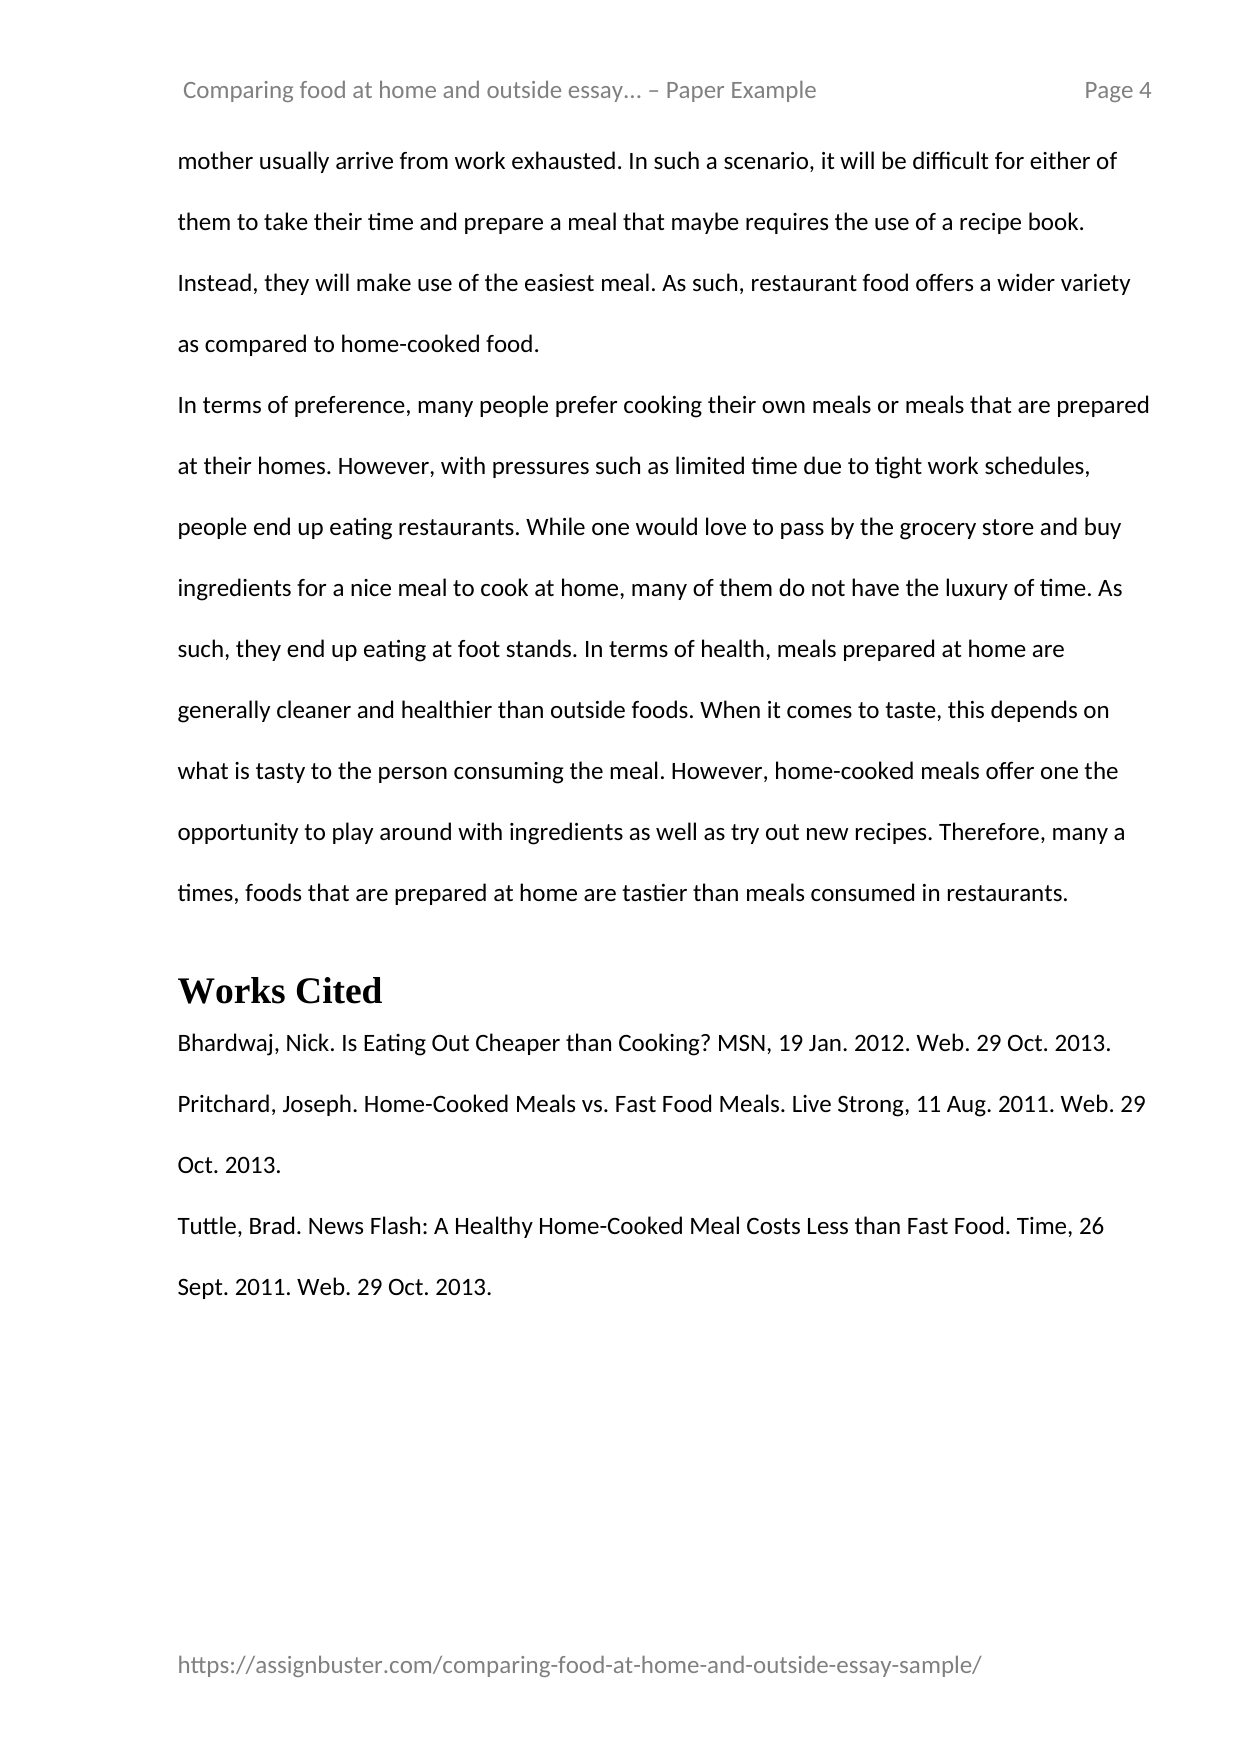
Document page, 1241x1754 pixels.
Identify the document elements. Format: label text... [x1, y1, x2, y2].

text Bhardwaj, Nick. Is Eating Out Cheaper than Cooking? MSN, 19 Jan. 2012. Web. 29 Oct. 2013. Pritchard, Joseph. Home-Cooked Meals vs. Fast Food Meals. Live Strong, 11 Aug. 2011. Web. 29 Oct. 2013. Tuttle, Brad. News Flash: A Healthy Home-Cooked Meal Costs Less than Fast Food. Time, 26 Sept. 2011. Web. 29 Oct. 2013. [177, 1027, 1152, 1302]
subtitle Works Cited [177, 968, 1152, 1011]
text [177, 145, 1152, 908]
